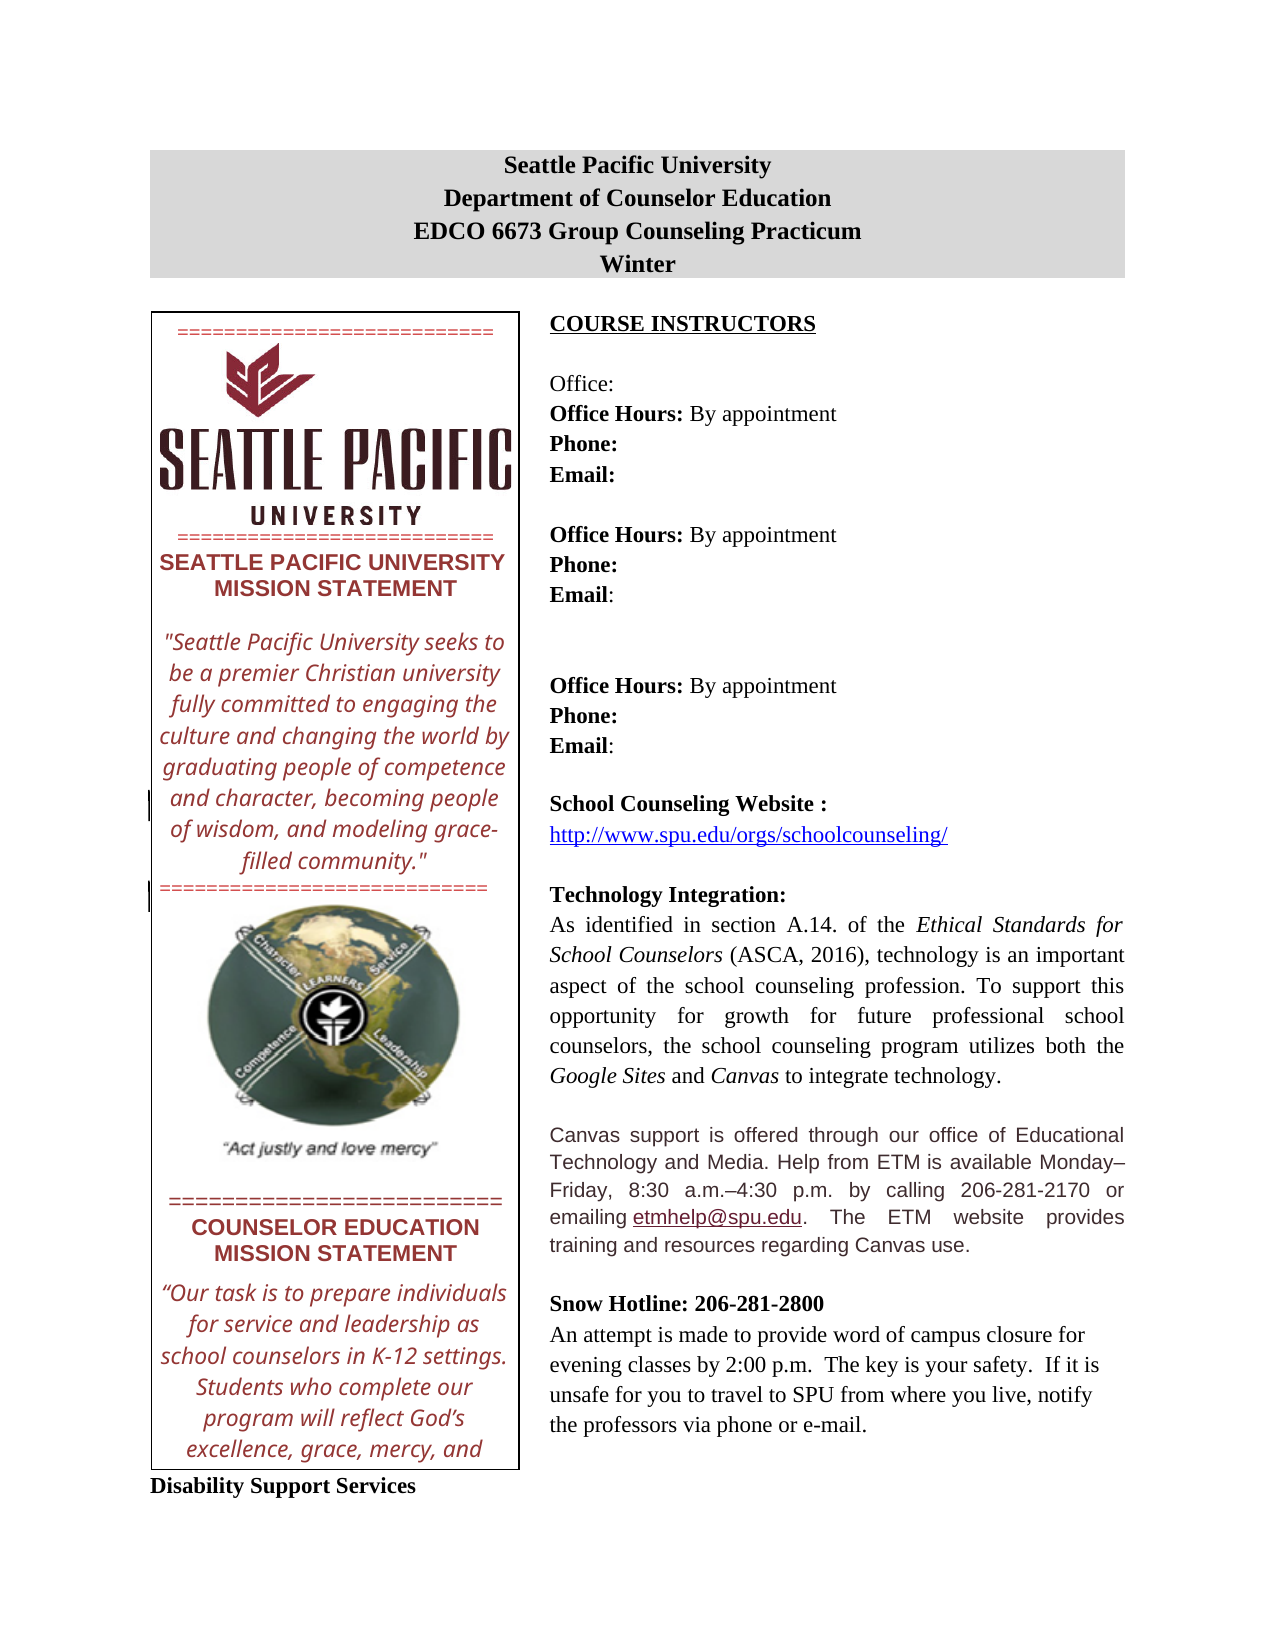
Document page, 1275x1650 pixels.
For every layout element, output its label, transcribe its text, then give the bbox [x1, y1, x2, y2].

text Office Hours: By appointment [520, 672, 1125, 698]
text Phone: [520, 702, 1125, 729]
text Winter [150, 249, 1125, 278]
text http://www.spu.edu/orgs/schoolcounseling/ [520, 821, 1125, 847]
title Seattle Pacific University [150, 150, 1125, 179]
text Email: [520, 582, 1125, 608]
text Course INSTRUCTORS [150, 310, 1125, 336]
text Email: [520, 733, 1125, 759]
text As identified in section A.14. of the Ethical Standards for School Counselors (ASCA, 2016), technology is an important aspect of the school counseling profession. To support this opportunity for growth for future professional school counselors, the school counseling program utilizes both the Google Sites and Canvas to integrate technology. [520, 911, 1125, 1089]
text Phone: [520, 431, 1125, 457]
text Phone: [520, 551, 1125, 578]
text Email: [520, 461, 1125, 487]
text Technology Integration: [520, 881, 1125, 907]
text Disability Support Services [150, 1472, 1125, 1498]
title Department of Counselor Education [150, 183, 1125, 212]
text Snow Hotline: 206-281-2800 [520, 1290, 1125, 1317]
text Canvas support is offered through our office of Educational Technology and Media. Help from ETM is available Monday–Friday, 8:30 a.m.–4:30 p.m. by calling 206-281-2170 or emailing etmhelp@spu.edu. The ETM website provides training and resources regarding Canvas use. [520, 1123, 1125, 1257]
text Office Hours: By appointment [520, 521, 1125, 547]
text Office: [520, 370, 1125, 396]
text An attempt is made to provide word of campus closure for evening classes by 2:00 p.m. The key is your safety. If it is unsafe for you to travel to SPU from where you live, notify the professors via phone or e-mail. [520, 1321, 1125, 1438]
title EDCO 6673 Group Counseling Practicum [150, 216, 1125, 245]
picture [160, 343, 512, 525]
text Office Hours: By appointment [520, 400, 1125, 427]
text School Counseling Website : [520, 790, 1125, 817]
picture [197, 900, 474, 1162]
